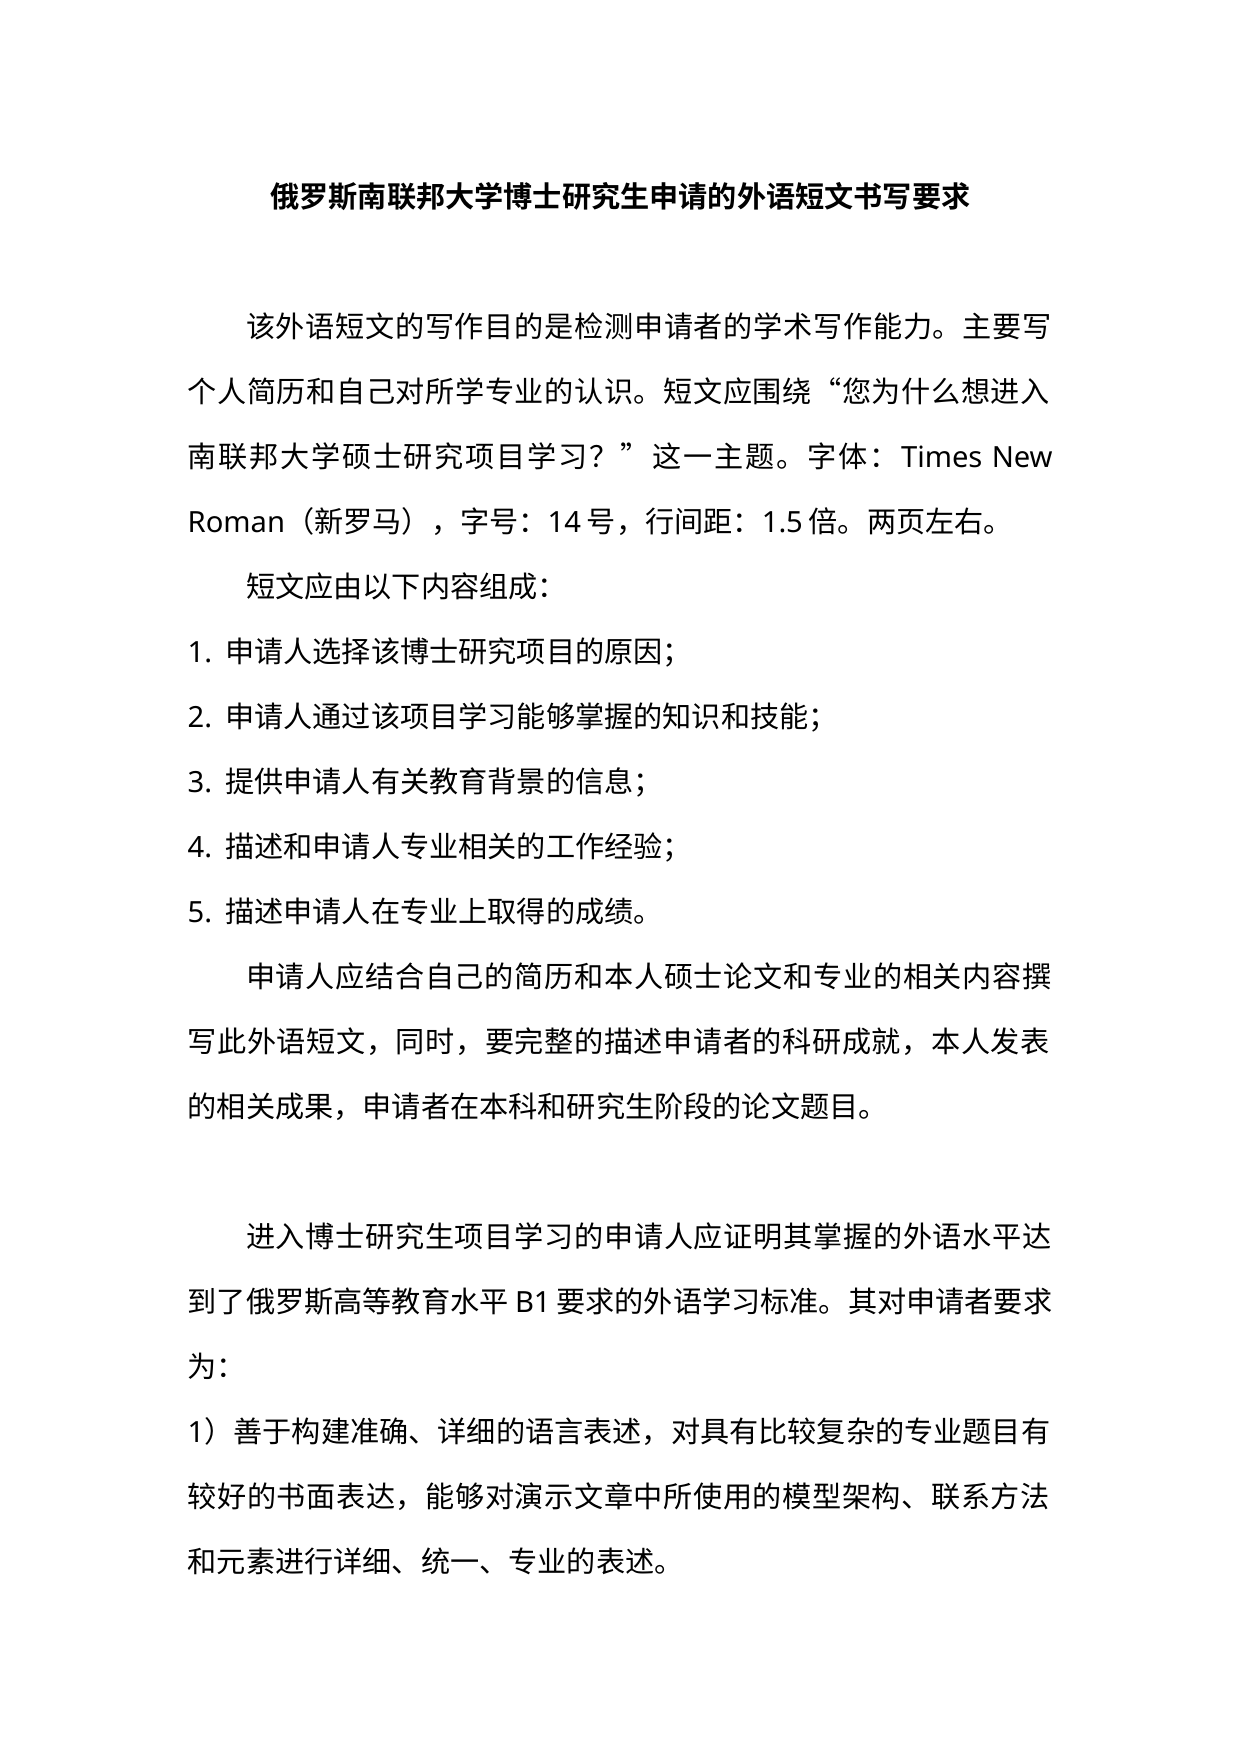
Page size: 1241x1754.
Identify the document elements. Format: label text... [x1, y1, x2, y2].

list 提供申请人有关教育背景的信息； [187, 747, 1053, 812]
text 该外语短文的写作目的是检测申请者的学术写作能力。主要写个人简历和自己对所学专业的认识。短文应围绕“您为什么想进入南联邦大学硕士研究项目学习？”这一主题。字体：Times New Roman（新罗马），字号：14号，行间距：1.5倍。两页左右。 [187, 292, 1053, 552]
list 描述申请人在专业上取得的成绩。 [187, 877, 1053, 942]
text 进入博士研究生项目学习的申请人应证明其掌握的外语水平达到了俄罗斯高等教育水平B1要求的外语学习标准。其对申请者要求为： [187, 1202, 1053, 1397]
text 申请人应结合自己的简历和本人硕士论文和专业的相关内容撰写此外语短文，同时，要完整的描述申请者的科研成就，本人发表的相关成果，申请者在本科和研究生阶段的论文题目。 [187, 942, 1053, 1137]
list 申请人通过该项目学习能够掌握的知识和技能； [187, 682, 1053, 747]
list 描述和申请人专业相关的工作经验； [187, 812, 1053, 877]
text 1）善于构建准确、详细的语言表述，对具有比较复杂的专业题目有较好的书面表达，能够对演示文章中所使用的模型架构、联系方法和元素进行详细、统一、专业的表述。 [187, 1397, 1053, 1592]
text 短文应由以下内容组成： [187, 552, 1053, 617]
list 申请人选择该博士研究项目的原因； [187, 617, 1053, 682]
text 俄罗斯南联邦大学博士研究生申请的外语短文书写要求 [187, 162, 1053, 227]
